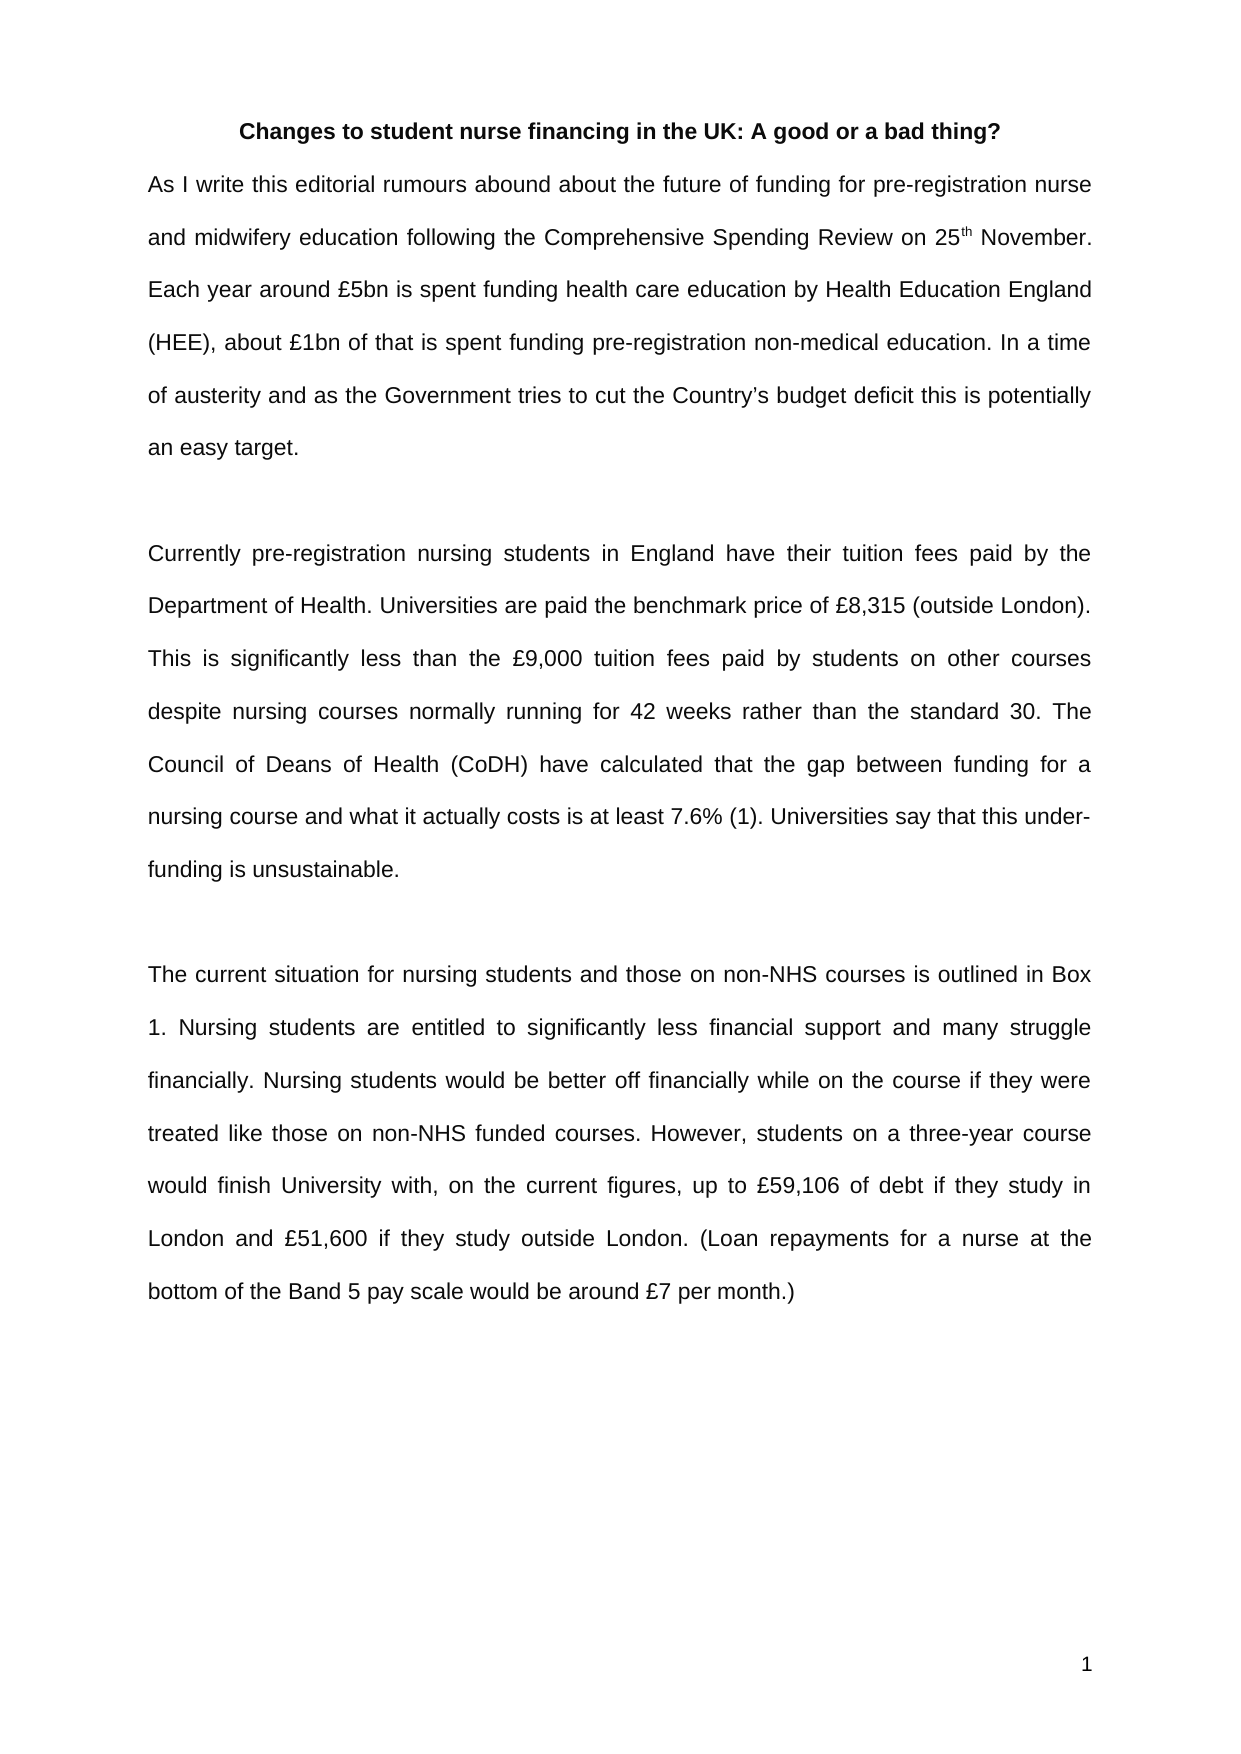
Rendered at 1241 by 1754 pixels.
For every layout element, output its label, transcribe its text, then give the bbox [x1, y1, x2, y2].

text Changes to student nurse financing in the UK: A good or a bad thing? [148, 118, 1092, 144]
text The current situation for nursing students and those on non-NHS courses is outlined in Box 1. Nursing students are entitled to significantly less financial support and many struggle financially. Nursing students would be better off financially while on the course if they were treated like those on non-NHS funded courses. However, students on a three-year course would finish University with, on the current figures, up to £59,106 of debt if they study in London and £51,600 if they study outside London. (Loan repayments for a nurse at the bottom of the Band 5 pay scale would be around £7 per month.) [148, 961, 1092, 1304]
text As I write this editorial rumours abound about the future of funding for pre-registration nurse and midwifery education following the Comprehensive Spending Review on 25th November. Each year around £5bn is spent funding health care education by Health Education England (HEE), about £1bn of that is spent funding pre-registration non-medical education. In a time of austerity and as the Government tries to cut the Country’s budget deficit this is potentially an easy target. [148, 171, 1092, 461]
text Currently pre-registration nursing students in England have their tuition fees paid by the Department of Health. Universities are paid the benchmark price of £8,315 (outside London). This is significantly less than the £9,000 tuition fees paid by students on other courses despite nursing courses normally running for 42 weeks rather than the standard 30. The Council of Deans of Health (CoDH) have calculated that the gap between funding for a nursing course and what it actually costs is at least 7.6% (1). Universities say that this under-funding is unsustainable. [148, 540, 1092, 882]
